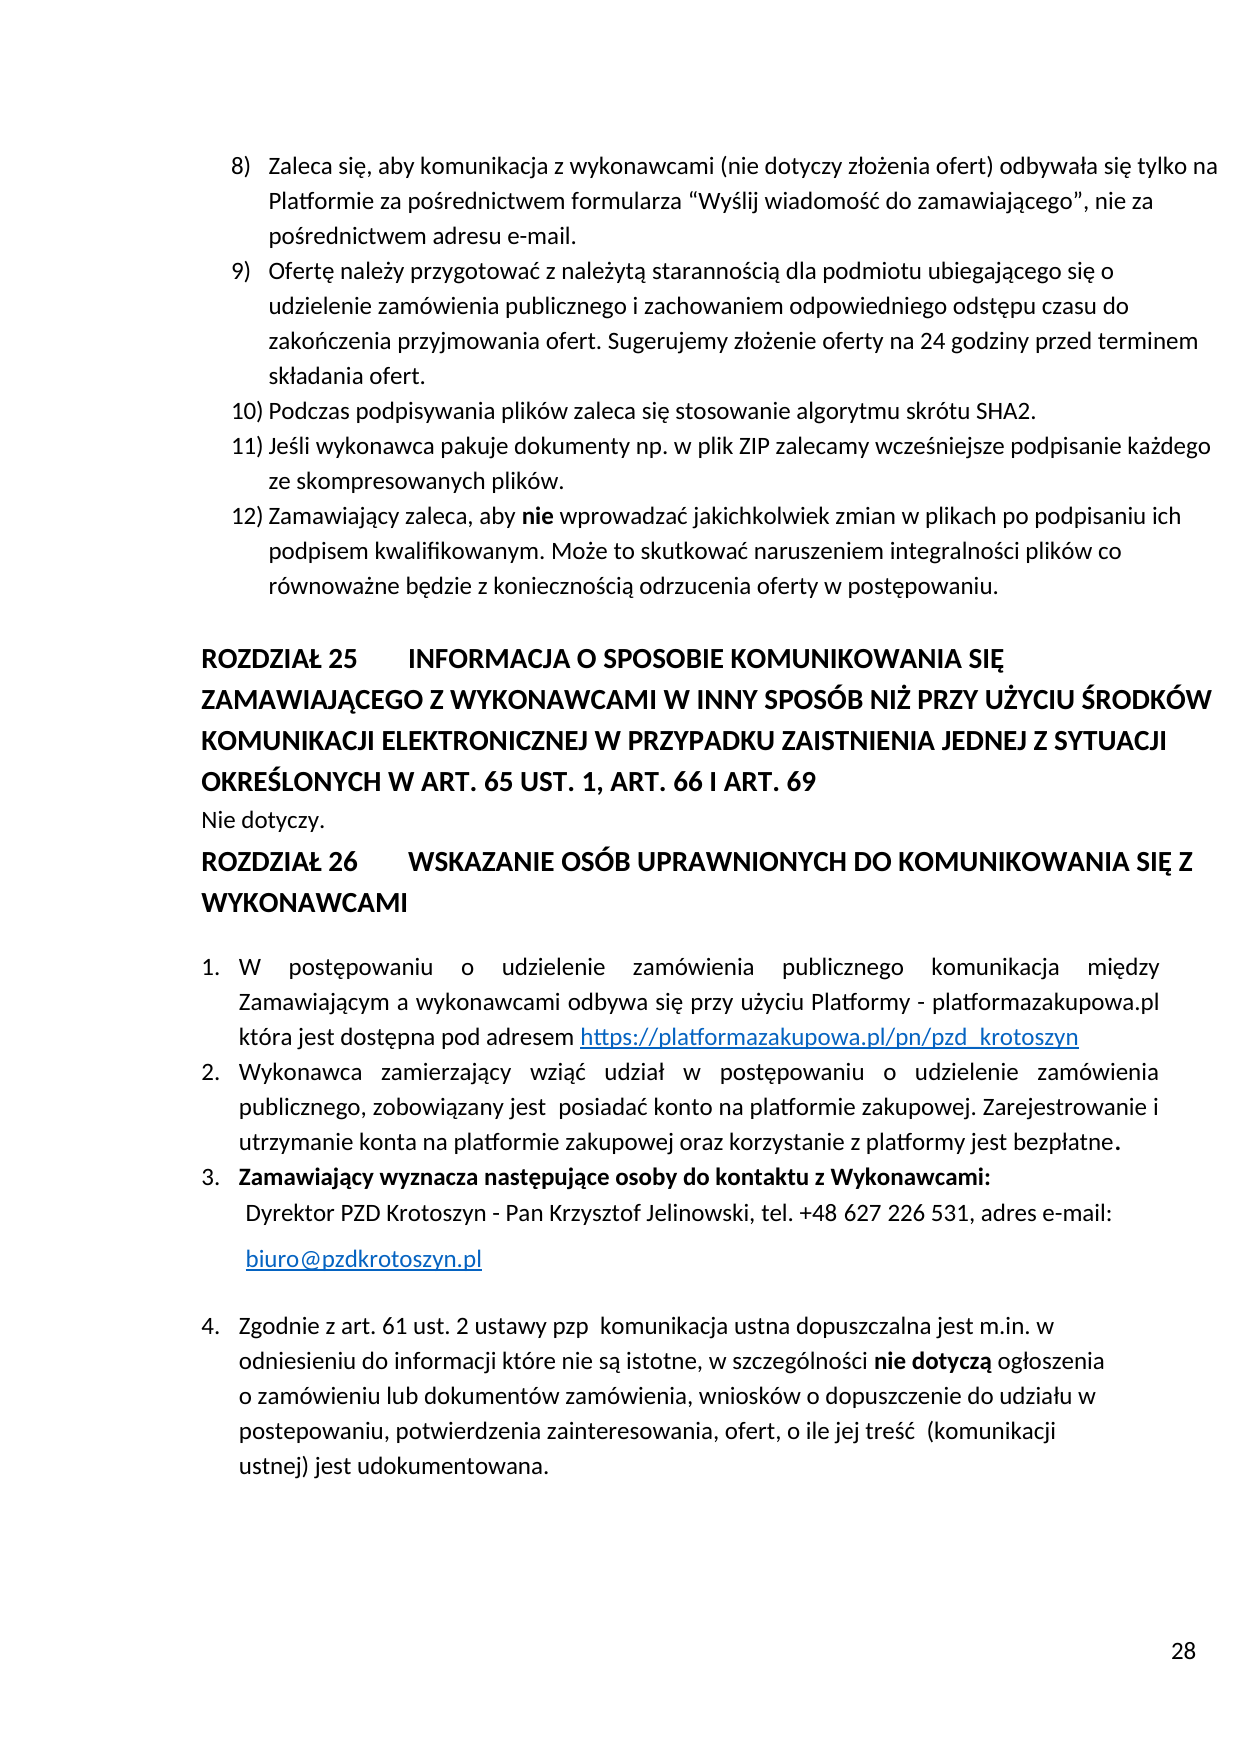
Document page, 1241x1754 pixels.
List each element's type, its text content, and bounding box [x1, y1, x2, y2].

list Jeśli wykonawca pakuje dokumenty np. w plik ZIP zalecamy wcześniejsze podpisanie każdego ze skompresowanych plików. [231, 430, 1220, 496]
list Zaleca się, aby komunikacja z wykonawcami (nie dotyczy złożenia ofert) odbywała się tylko na Platformie za pośrednictwem formularza “Wyślij wiadomość do zamawiającego”, nie za pośrednictwem adresu e-mail. [231, 150, 1220, 251]
list Zamawiający wyznacza następujące osoby do kontaktu z Wykonawcami: [201, 1161, 1161, 1192]
list ROZDZIAŁ 26 WSKAZANIE OSÓB UPRAWNIONYCH DO KOMUNIKOWANIA SIĘ Z WYKONAWCAMI [201, 843, 1220, 919]
list Wykonawca zamierzający wziąć udział w postępowaniu o udzielenie zamówienia publicznego, zobowiązany jest posiadać konto na platformie zakupowej. Zarejestrowanie i utrzymanie konta na platformie zakupowej oraz korzystanie z platformy jest bezpłatne. [201, 1056, 1161, 1157]
list W postępowaniu o udzielenie zamówienia publicznego komunikacja między Zamawiającym a wykonawcami odbywa się przy użyciu Platformy - platformazakupowa.pl która jest dostępna pod adresem https://platformazakupowa.pl/pn/pzd_krotoszyn [201, 951, 1161, 1052]
text Nie dotyczy. [201, 804, 1196, 834]
list Ofertę należy przygotować z należytą starannością dla podmiotu ubiegającego się o udzielenie zamówienia publicznego i zachowaniem odpowiedniego odstępu czasu do zakończenia przyjmowania ofert. Sugerujemy złożenie oferty na 24 godziny przed terminem składania ofert. [231, 255, 1220, 391]
list Zamawiający zaleca, aby nie wprowadzać jakichkolwiek zmian w plikach po podpisaniu ich podpisem kwalifikowanym. Może to skutkować naruszeniem integralności plików co równoważne będzie z koniecznością odrzucenia oferty w postępowaniu. [231, 500, 1220, 601]
text Dyrektor PZD Krotoszyn - Pan Krzysztof Jelinowski, tel. +48 627 226 531, adres e-mail: biuro@pzdkrotoszyn.pl [245, 1198, 1196, 1274]
list Podczas podpisywania plików zaleca się stosowanie algorytmu skrótu SHA2. [231, 395, 1220, 426]
list ROZDZIAŁ 25 INFORMACJA O SPOSOBIE KOMUNIKOWANIA SIĘ ZAMAWIAJĄCEGO Z WYKONAWCAMI W INNY SPOSÓB NIŻ PRZY UŻYCIU ŚRODKÓW KOMUNIKACJI ELEKTRONICZNEJ W PRZYPADKU ZAISTNIENIA JEDNEJ Z SYTUACJI OKREŚLONYCH W ART. 65 UST. 1, ART. 66 I ART. 69 [201, 640, 1220, 798]
list Zgodnie z art. 61 ust. 2 ustawy pzp komunikacja ustna dopuszczalna jest m.in. w odniesieniu do informacji które nie są istotne, w szczególności nie dotyczą ogłoszenia o zamówieniu lub dokumentów zamówienia, wniosków o dopuszczenie do udziału w postepowaniu, potwierdzenia zainteresowania, ofert, o ile jej treść (komunikacji ustnej) jest udokumentowana. [201, 1310, 1105, 1480]
